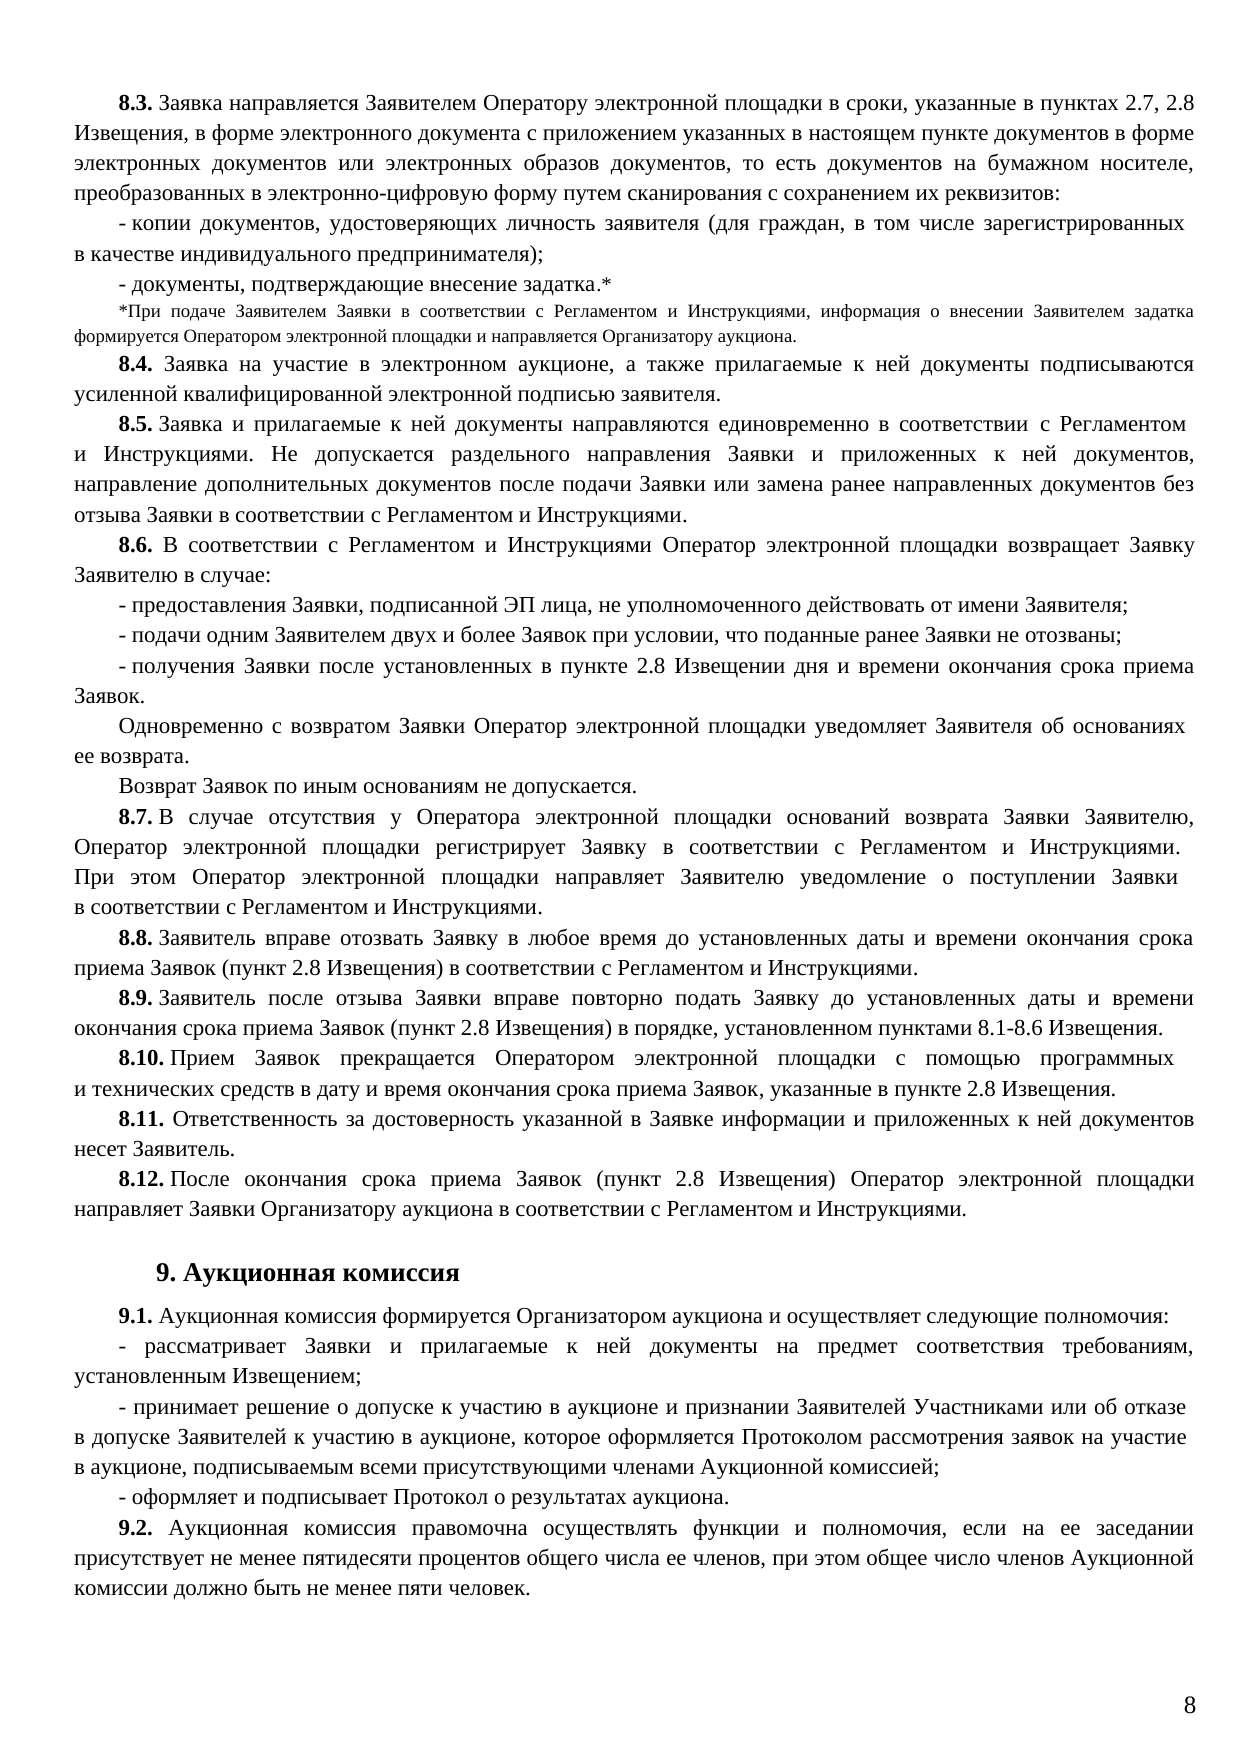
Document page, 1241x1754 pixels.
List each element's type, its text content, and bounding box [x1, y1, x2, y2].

text Возврат Заявок по иным основаниям не допускается. [74, 773, 1196, 799]
text - оформляет и подписывает Протокол о результатах аукциона. [74, 1483, 1196, 1510]
text 8.10. Прием Заявок прекращается Оператором электронной площадки с помощью программных и технических средств в дату и время окончания срока приема Заявок, указанные в пункте 2.8 Извещения. [74, 1044, 1196, 1101]
text 9.2. Аукционная комиссия правомочна осуществлять функции и полномочия, если на ее заседании присутствует не менее пятидесяти процентов общего числа ее членов, при этом общее число членов Аукционной комиссии должно быть не менее пяти человек. [74, 1513, 1196, 1600]
text 8.9. Заявитель после отзыва Заявки вправе повторно подать Заявку до установленных даты и времени окончания срока приема Заявок (пункт 2.8 Извещения) в порядке, установленном пунктами 8.1-8.6 Извещения. [74, 984, 1196, 1041]
text 8.7. В случае отсутствия у Оператора электронной площадки оснований возврата Заявки Заявителю, Оператор электронной площадки регистрирует Заявку в соответствии с Регламентом и Инструкциями. При этом Оператор электронной площадки направляет Заявителю уведомление о поступлении Заявки в соответствии с Регламентом и Инструкциями. [74, 803, 1196, 920]
text *При подаче Заявителем Заявки в соответствии с Регламентом и Инструкциями, информация о внесении Заявителем задатка формируется Оператором электронной площадки и направляется Организатору аукциона. [74, 300, 1196, 346]
text 8.12. После окончания срока приема Заявок (пункт 2.8 Извещения) Оператор электронной площадки направляет Заявки Организатору аукциона в соответствии с Регламентом и Инструкциями. [74, 1165, 1196, 1222]
text - рассматривает Заявки и прилагаемые к ней документы на предмет соответствия требованиям, установленным Извещением; [74, 1332, 1196, 1389]
text 8.4. Заявка на участие в электронном аукционе, а также прилагаемые к ней документы подписываются усиленной квалифицированной электронной подписью заявителя. [74, 350, 1196, 406]
text - копии документов, удостоверяющих личность заявителя (для граждан, в том числе зарегистрированных в качестве индивидуального предпринимателя); [74, 209, 1196, 266]
text - предоставления Заявки, подписанной ЭП лица, не уполномоченного действовать от имени Заявителя; [74, 591, 1196, 618]
text Одновременно с возвратом Заявки Оператор электронной площадки уведомляет Заявителя об основаниях ее возврата. [74, 712, 1196, 769]
text - подачи одним Заявителем двух и более Заявок при условии, что поданные ранее Заявки не отозваны; [74, 622, 1196, 648]
text 8.5. Заявка и прилагаемые к ней документы направляются единовременно в соответствии с Регламентом и Инструкциями. Не допускается раздельного направления Заявки и приложенных к ней документов, направление дополнительных документов после подачи Заявки или замена ранее направленных документов без отзыва Заявки в соответствии с Регламентом и Инструкциями. [74, 410, 1196, 527]
text - документы, подтверждающие внесение задатка.* [74, 270, 1196, 296]
text - принимает решение о допуске к участию в аукционе и признании Заявителей Участниками или об отказе в допуске Заявителей к участию в аукционе, которое оформляется Протоколом рассмотрения заявок на участие в аукционе, подписываемым всеми присутствующими членами Аукционной комиссией; [74, 1393, 1196, 1479]
text 8.11. Ответственность за достоверность указанной в Заявке информации и приложенных к ней документов несет Заявитель. [74, 1105, 1196, 1161]
subtitle 9. Аукционная комиссия [156, 1256, 1196, 1287]
text 8.3. Заявка направляется Заявителем Оператору электронной площадки в сроки, указанные в пунктах 2.7, 2.8 Извещения, в форме электронного документа с приложением указанных в настоящем пункте документов в форме электронных документов или электронных образов документов, то есть документов на бумажном носителе, преобразованных в электронно-цифровую форму путем сканирования с сохранением их реквизитов: [74, 89, 1196, 206]
text - получения Заявки после установленных в пункте 2.8 Извещении дня и времени окончания срока приема Заявок. [74, 652, 1196, 708]
text 8.6. В соответствии с Регламентом и Инструкциями Оператор электронной площадки возвращает Заявку Заявителю в случае: [74, 531, 1196, 587]
text 8.8. Заявитель вправе отозвать Заявку в любое время до установленных даты и времени окончания срока приема Заявок (пункт 2.8 Извещения) в соответствии с Регламентом и Инструкциями. [74, 924, 1196, 980]
text 9.1. Аукционная комиссия формируется Организатором аукциона и осуществляет следующие полномочия: [74, 1302, 1196, 1328]
